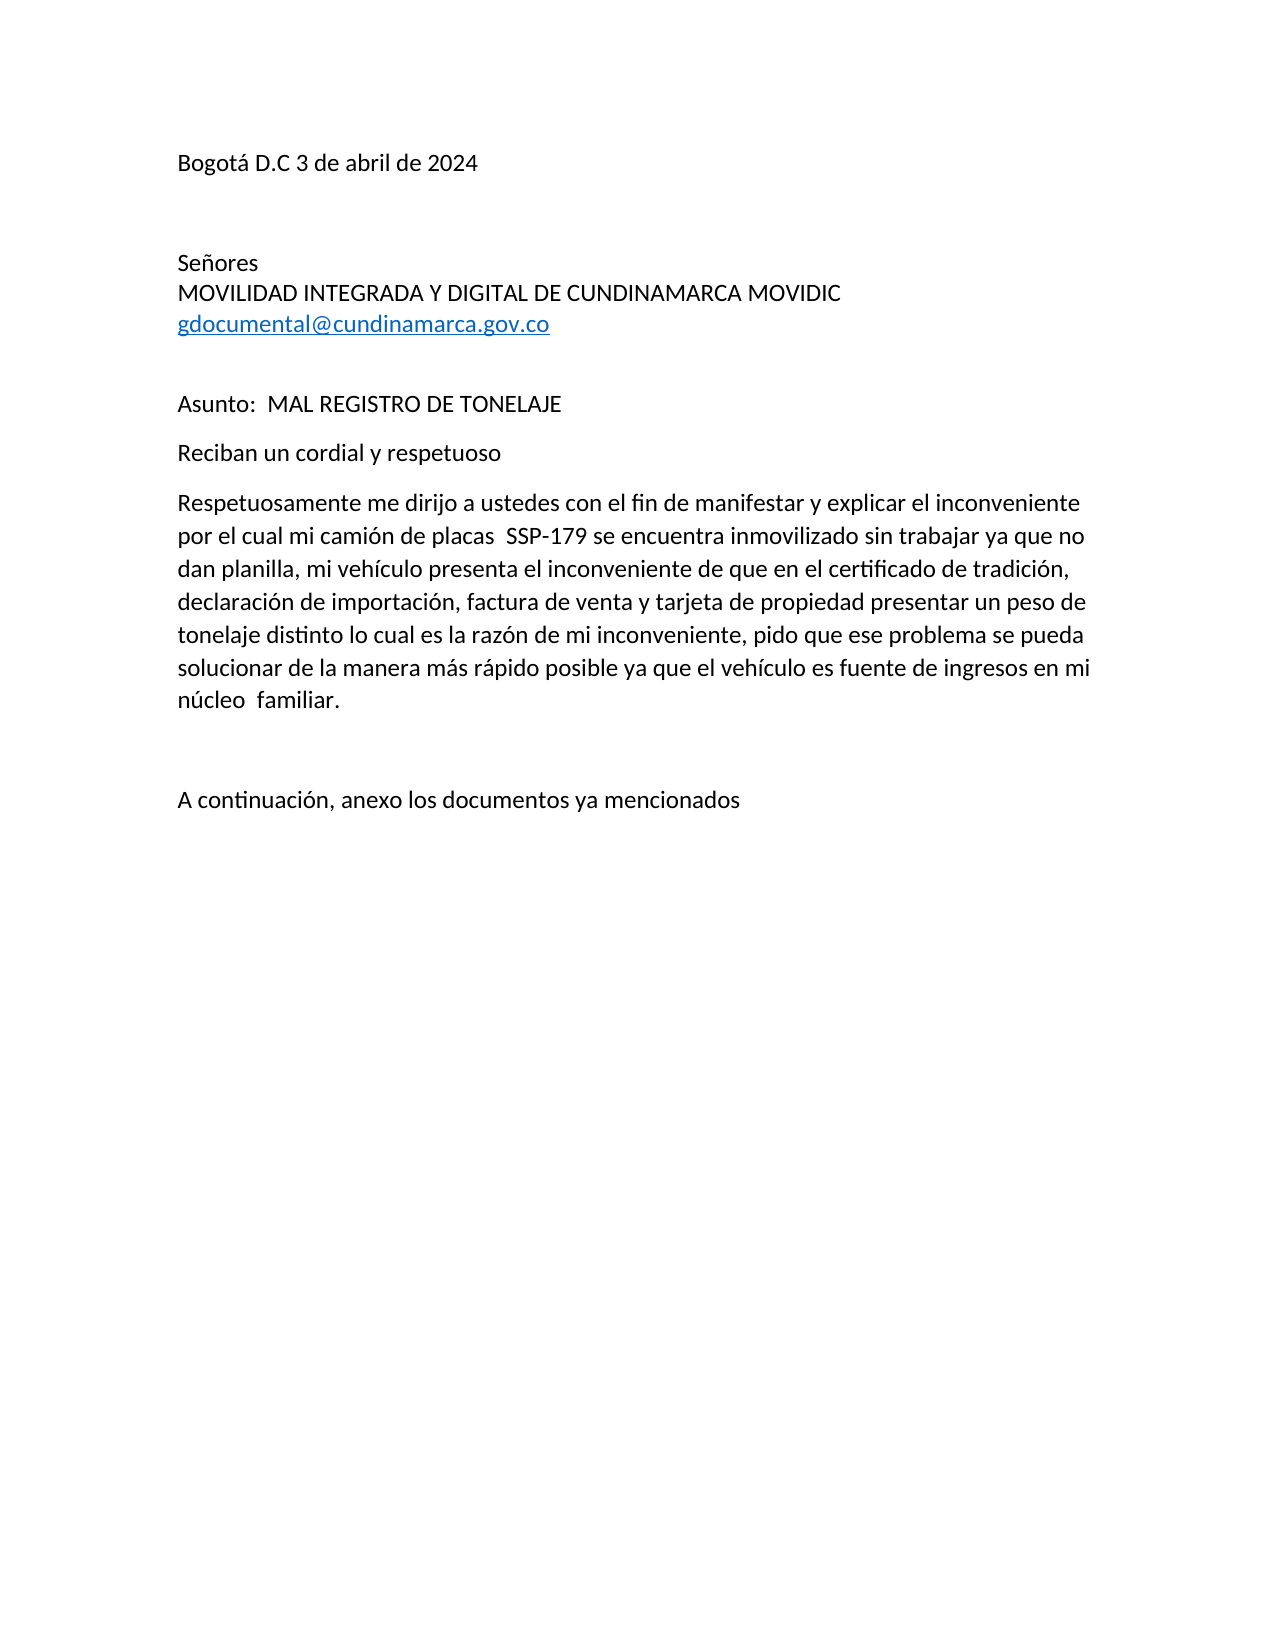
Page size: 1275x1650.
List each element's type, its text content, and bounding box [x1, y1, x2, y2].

text MOVILIDAD INTEGRADA Y DIGITAL DE CUNDINAMARCA MOVIDIC [177, 277, 1098, 308]
text Respetuosamente me dirijo a ustedes con el fin de manifestar y explicar el inconveniente por el cual mi camión de placas SSP-179 se encuentra inmovilizado sin trabajar ya que no dan planilla, mi vehículo presenta el inconveniente de que en el certificado de tradición, declaración de importación, factura de venta y tarjeta de propiedad presentar un peso de tonelaje distinto lo cual es la razón de mi inconveniente, pido que ese problema se pueda solucionar de la manera más rápido posible ya que el vehículo es fuente de ingresos en mi núcleo familiar. [177, 487, 1098, 715]
text gdocumental@cundinamarca.gov.co [177, 308, 1098, 338]
text Reciban un cordial y respetuoso [177, 437, 1098, 468]
text Señores [177, 247, 1098, 277]
text A continuación, anexo los documentos ya mencionados [177, 784, 1098, 814]
text Bogotá D.C 3 de abril de 2024 [177, 148, 1098, 178]
text Asunto: MAL REGISTRO DE TONELAJE [177, 388, 1098, 418]
